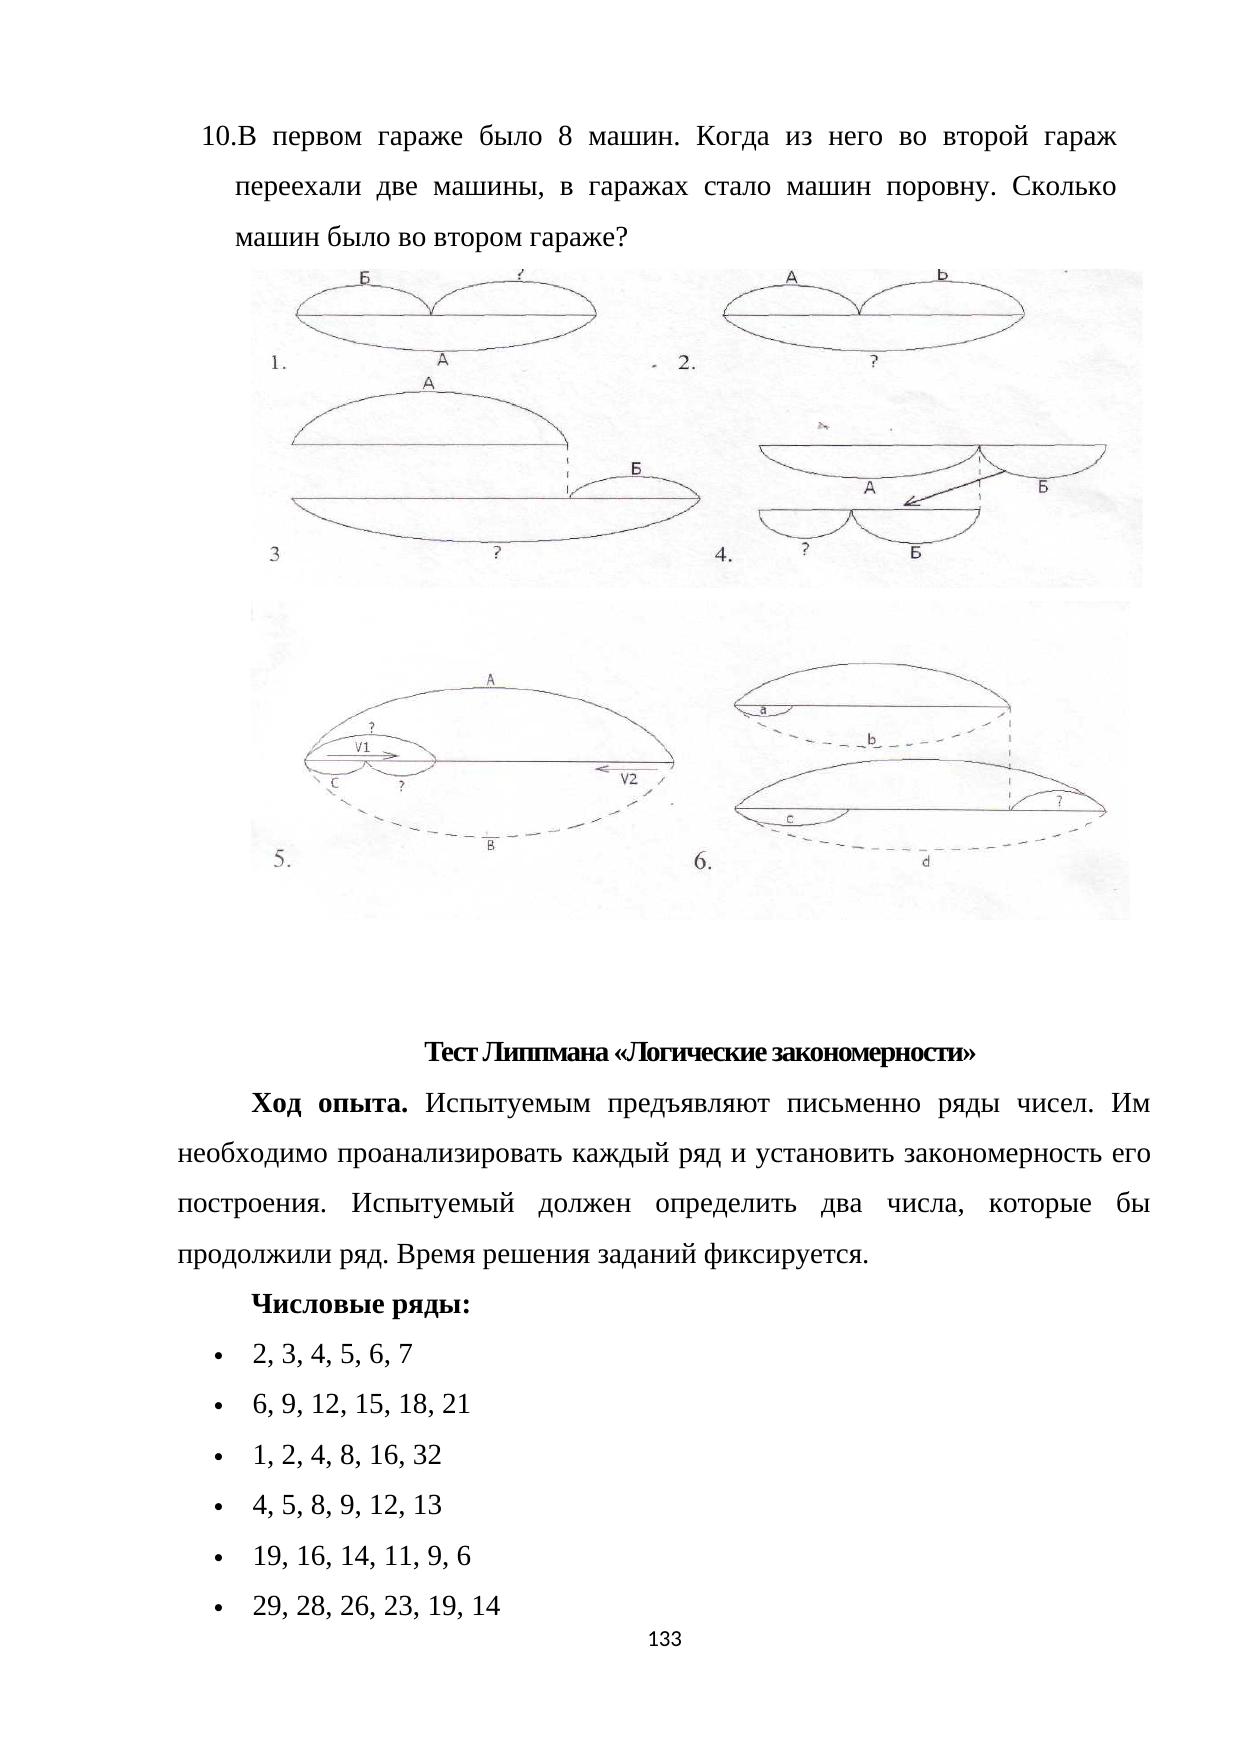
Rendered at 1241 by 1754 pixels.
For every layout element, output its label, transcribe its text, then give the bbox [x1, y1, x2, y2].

list 29, 28, 26, 23, 19, 14 [215, 1588, 1152, 1621]
text Числовые ряды: [177, 1286, 1152, 1319]
text Тест Липпмана «Логические закономерности» [177, 1034, 1152, 1068]
picture [251, 601, 1130, 920]
picture [251, 269, 1143, 588]
list 4, 5, 8, 9, 12, 13 [215, 1487, 1152, 1521]
list 2, 3, 4, 5, 6, 7 [215, 1336, 1152, 1370]
text 10.В первом гараже было 8 машин. Когда из него во второй гараж переехали две машины, в гаражах стало машин поровну. Сколько машин было во втором гараже? [201, 118, 1118, 252]
list 19, 16, 14, 11, 9, 6 [215, 1538, 1152, 1571]
list 6, 9, 12, 15, 18, 21 [215, 1387, 1152, 1420]
list 1, 2, 4, 8, 16, 32 [215, 1437, 1152, 1471]
text Ход опыта. Испытуемым предъявляют письменно ряды чисел. Им необходимо проанализировать каждый ряд и установить закономерность его построения. Испытуемый должен определить два числа, которые бы продолжили ряд. Время решения заданий фиксируется. [177, 1085, 1152, 1269]
